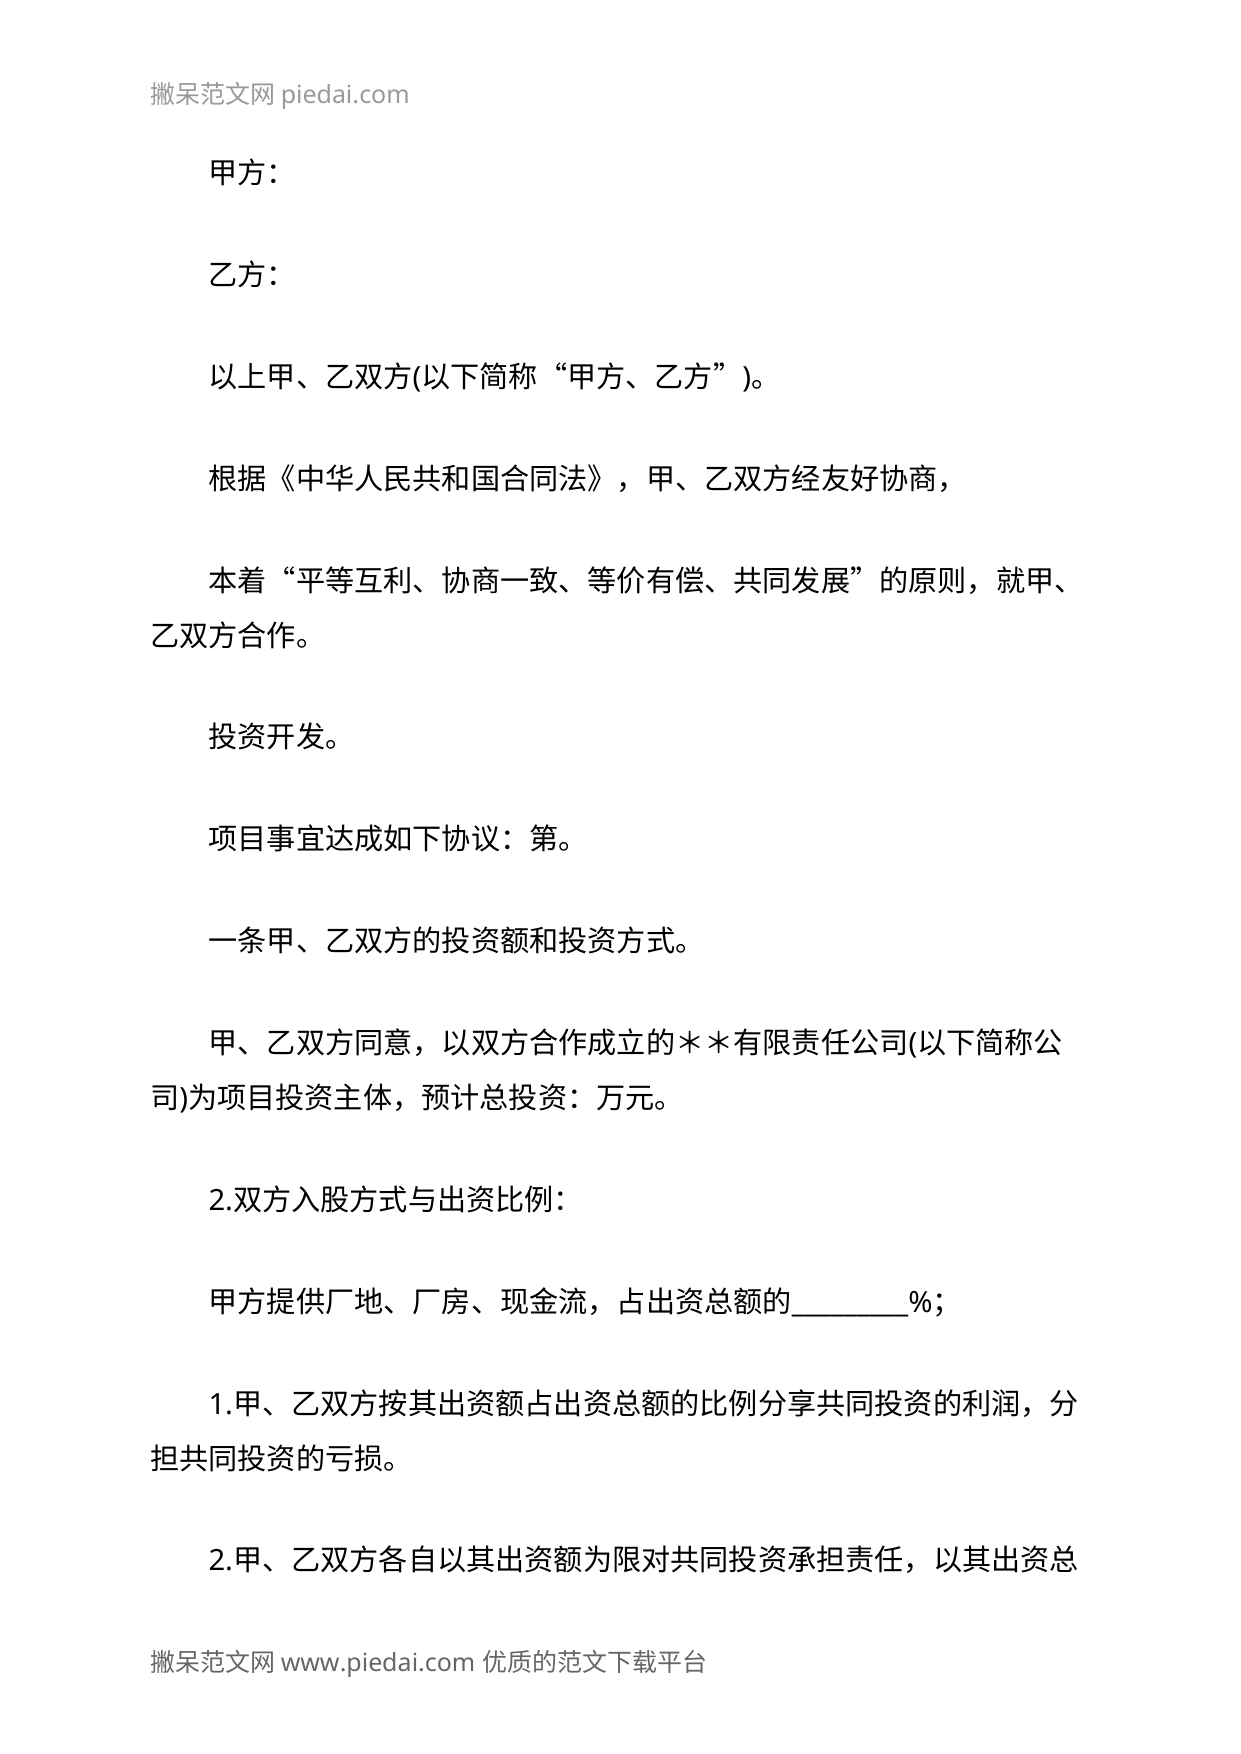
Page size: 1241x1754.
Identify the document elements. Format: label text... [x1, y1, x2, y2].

text 乙方： [150, 252, 1090, 294]
text 甲、乙双方同意，以双方合作成立的＊＊有限责任公司(以下简称公司)为项目投资主体，预计总投资：万元。 [150, 1019, 1090, 1117]
text 甲方提供厂地、厂房、现金流，占出资总额的_________%； [150, 1278, 1090, 1321]
text 以上甲、乙双方(以下简称“甲方、乙方”)。 [150, 353, 1090, 396]
text 2.双方入股方式与出资比例： [150, 1176, 1090, 1219]
text 1.甲、乙双方按其出资额占出资总额的比例分享共同投资的利润，分担共同投资的亏损。 [150, 1380, 1090, 1477]
text 一条甲、乙双方的投资额和投资方式。 [150, 917, 1090, 960]
text 根据《中华人民共和国合同法》，甲、乙双方经友好协商， [150, 456, 1090, 498]
text 投资开发。 [150, 714, 1090, 756]
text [150, 1537, 1090, 1579]
text 本着“平等互利、协商一致、等价有偿、共同发展”的原则，就甲、乙双方合作。 [150, 557, 1090, 654]
text 项目事宜达成如下协议：第。 [150, 816, 1090, 858]
text 甲方： [150, 150, 1090, 192]
